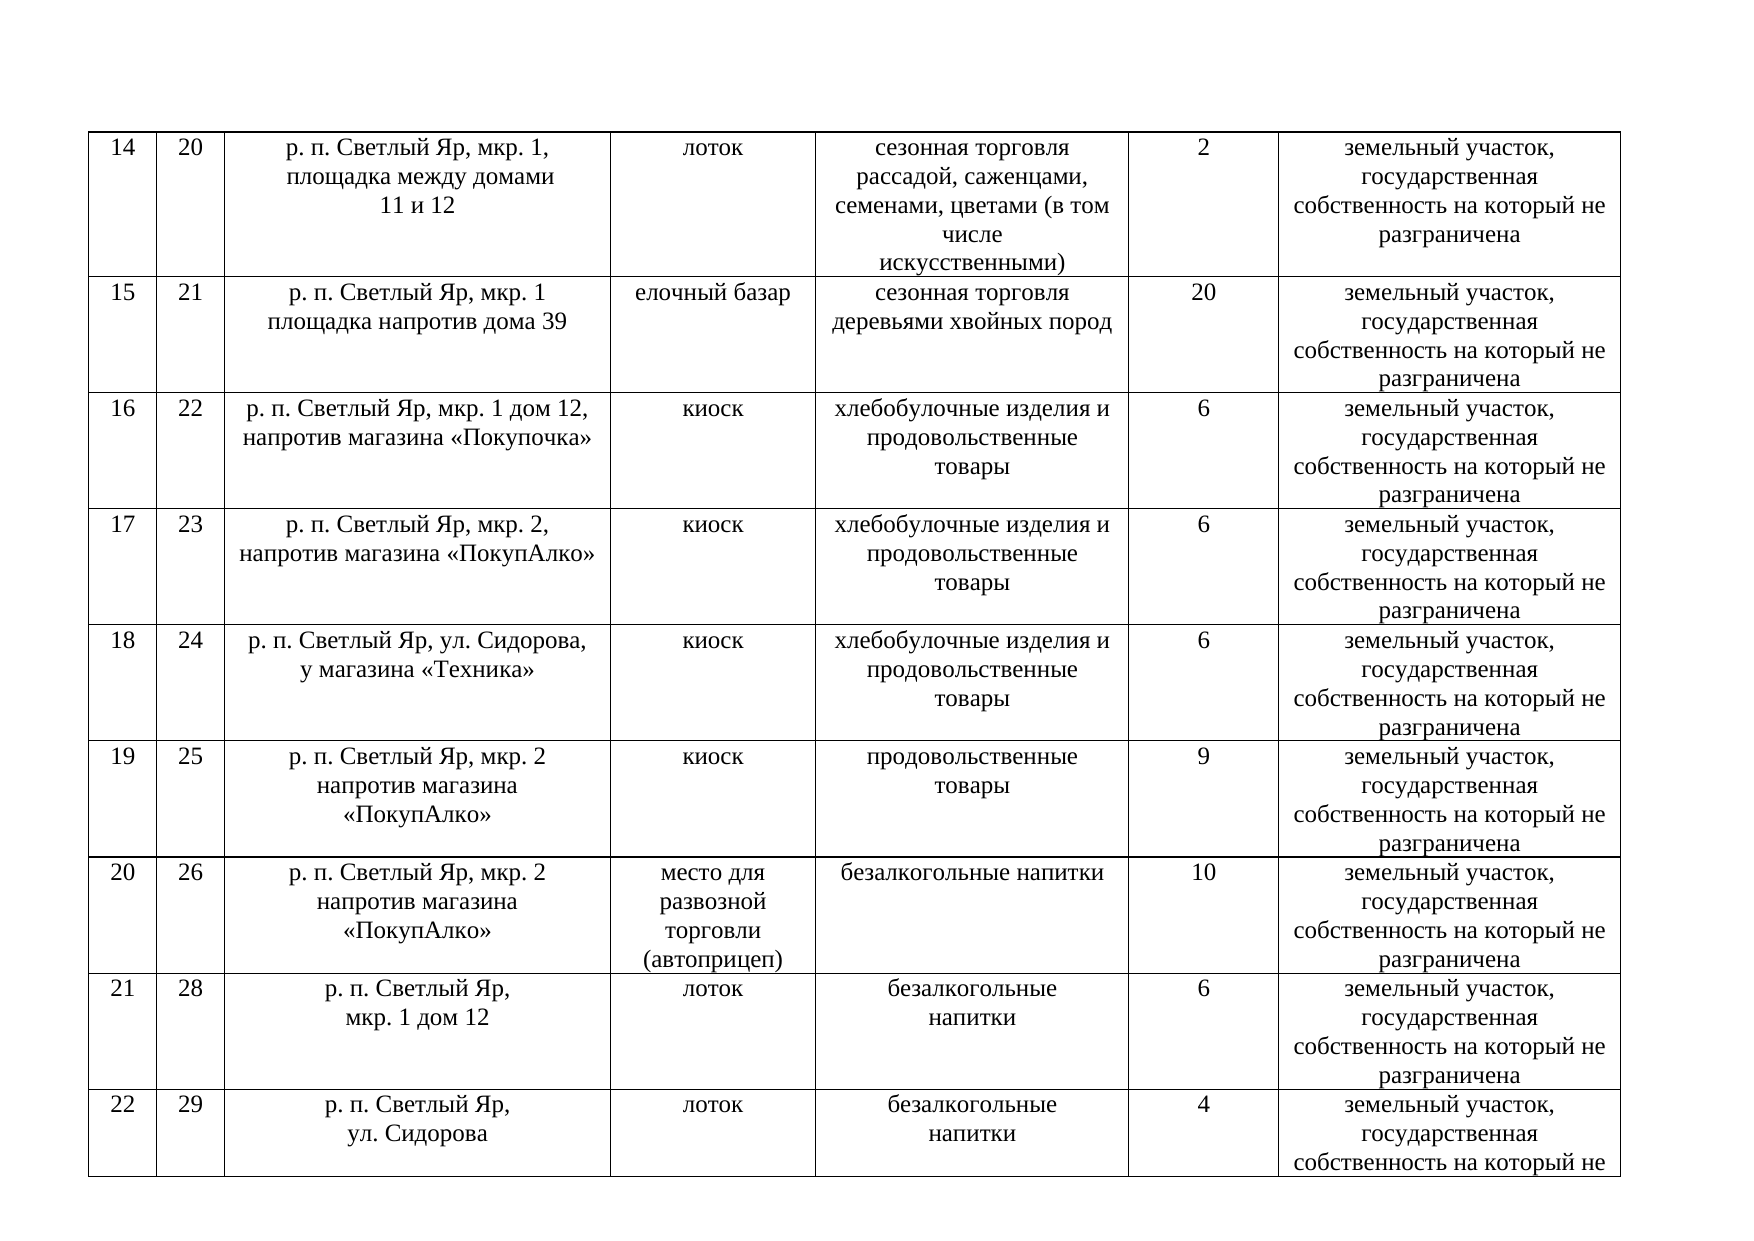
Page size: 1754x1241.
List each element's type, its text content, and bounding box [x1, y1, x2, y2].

table_cell 4 [1129, 1090, 1278, 1176]
table_cell 17 [89, 509, 156, 624]
table_cell 22 [157, 393, 224, 508]
table_cell лоток [611, 974, 815, 1088]
table_cell 18 [89, 625, 156, 740]
table_cell 29 [157, 1090, 224, 1176]
table_cell 23 [157, 509, 224, 624]
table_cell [225, 1090, 610, 1176]
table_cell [1279, 133, 1620, 276]
table_cell 16 [89, 393, 156, 508]
table_cell 6 [1129, 625, 1278, 740]
table_cell сезонная торговля рассадой, саженцами, семенами, цветами (в том числе искусственными) [816, 133, 1128, 276]
table_cell 9 [1129, 741, 1278, 856]
table_cell земельный участок, государственная собственность на который не разграничена [1279, 509, 1620, 624]
table_cell р. п. Светлый Яр, мкр. 2 напротив магазина «ПокупАлко» [225, 858, 610, 972]
table_cell киоск [611, 625, 815, 740]
table_cell 14 [89, 133, 156, 276]
table_cell 20 [1129, 277, 1278, 392]
table_cell лоток [611, 133, 815, 276]
table_cell 21 [89, 974, 156, 1088]
table_cell 26 [157, 858, 224, 972]
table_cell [1279, 1090, 1620, 1176]
table_cell сезонная торговля деревьями хвойных пород [816, 277, 1128, 392]
table_cell р. п. Светлый Яр, мкр. 1 дом 12, напротив магазина «Покупочка» [225, 393, 610, 508]
table_cell 2 [1129, 133, 1278, 276]
table_cell 24 [157, 625, 224, 740]
table_cell 28 [157, 974, 224, 1088]
table_cell лоток [611, 1090, 815, 1176]
table_cell 10 [1129, 858, 1278, 972]
table_cell земельный участок, государственная собственность на который не разграничена [1279, 625, 1620, 740]
table_cell 6 [1129, 509, 1278, 624]
table_cell земельный участок, государственная собственность на который не разграничена [1279, 858, 1620, 972]
table_cell 20 [89, 858, 156, 972]
table_cell хлебобулочные изделия и продовольственные товары [816, 393, 1128, 508]
table_cell безалкогольные напитки [816, 858, 1128, 972]
table_cell киоск [611, 393, 815, 508]
table_cell 6 [1129, 974, 1278, 1088]
table_cell 20 [157, 133, 224, 276]
table_cell продовольственные товары [816, 741, 1128, 856]
table_cell 21 [157, 277, 224, 392]
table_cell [816, 1090, 1128, 1176]
table_cell земельный участок, государственная собственность на который не разграничена [1279, 277, 1620, 392]
table_cell земельный участок, государственная собственность на который не разграничена [1279, 741, 1620, 856]
table_cell 6 [1129, 393, 1278, 508]
table_cell киоск [611, 741, 815, 856]
table_cell р. п. Светлый Яр, мкр. 1 площадка напротив дома 39 [225, 277, 610, 392]
table_cell земельный участок, государственная собственность на который не разграничена [1279, 393, 1620, 508]
table_cell р. п. Светлый Яр, мкр. 1 дом 12 [225, 974, 610, 1088]
table_cell р. п. Светлый Яр, ул. Сидорова, у магазина «Техника» [225, 625, 610, 740]
table_cell 15 [89, 277, 156, 392]
table_cell 22 [89, 1090, 156, 1176]
table_cell место для развозной торговли (автоприцеп) [611, 858, 815, 972]
table_cell хлебобулочные изделия и продовольственные товары [816, 509, 1128, 624]
table_cell р. п. Светлый Яр, мкр. 2 напротив магазина «ПокупАлко» [225, 741, 610, 856]
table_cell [1279, 974, 1620, 1088]
table_cell киоск [611, 509, 815, 624]
table_cell безалкогольные напитки [816, 974, 1128, 1088]
table_cell елочный базар [611, 277, 815, 392]
table_cell 25 [157, 741, 224, 856]
table_cell р. п. Светлый Яр, мкр. 2, напротив магазина «ПокупАлко» [225, 509, 610, 624]
table_cell хлебобулочные изделия и продовольственные товары [816, 625, 1128, 740]
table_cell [225, 133, 610, 276]
table_cell 19 [89, 741, 156, 856]
